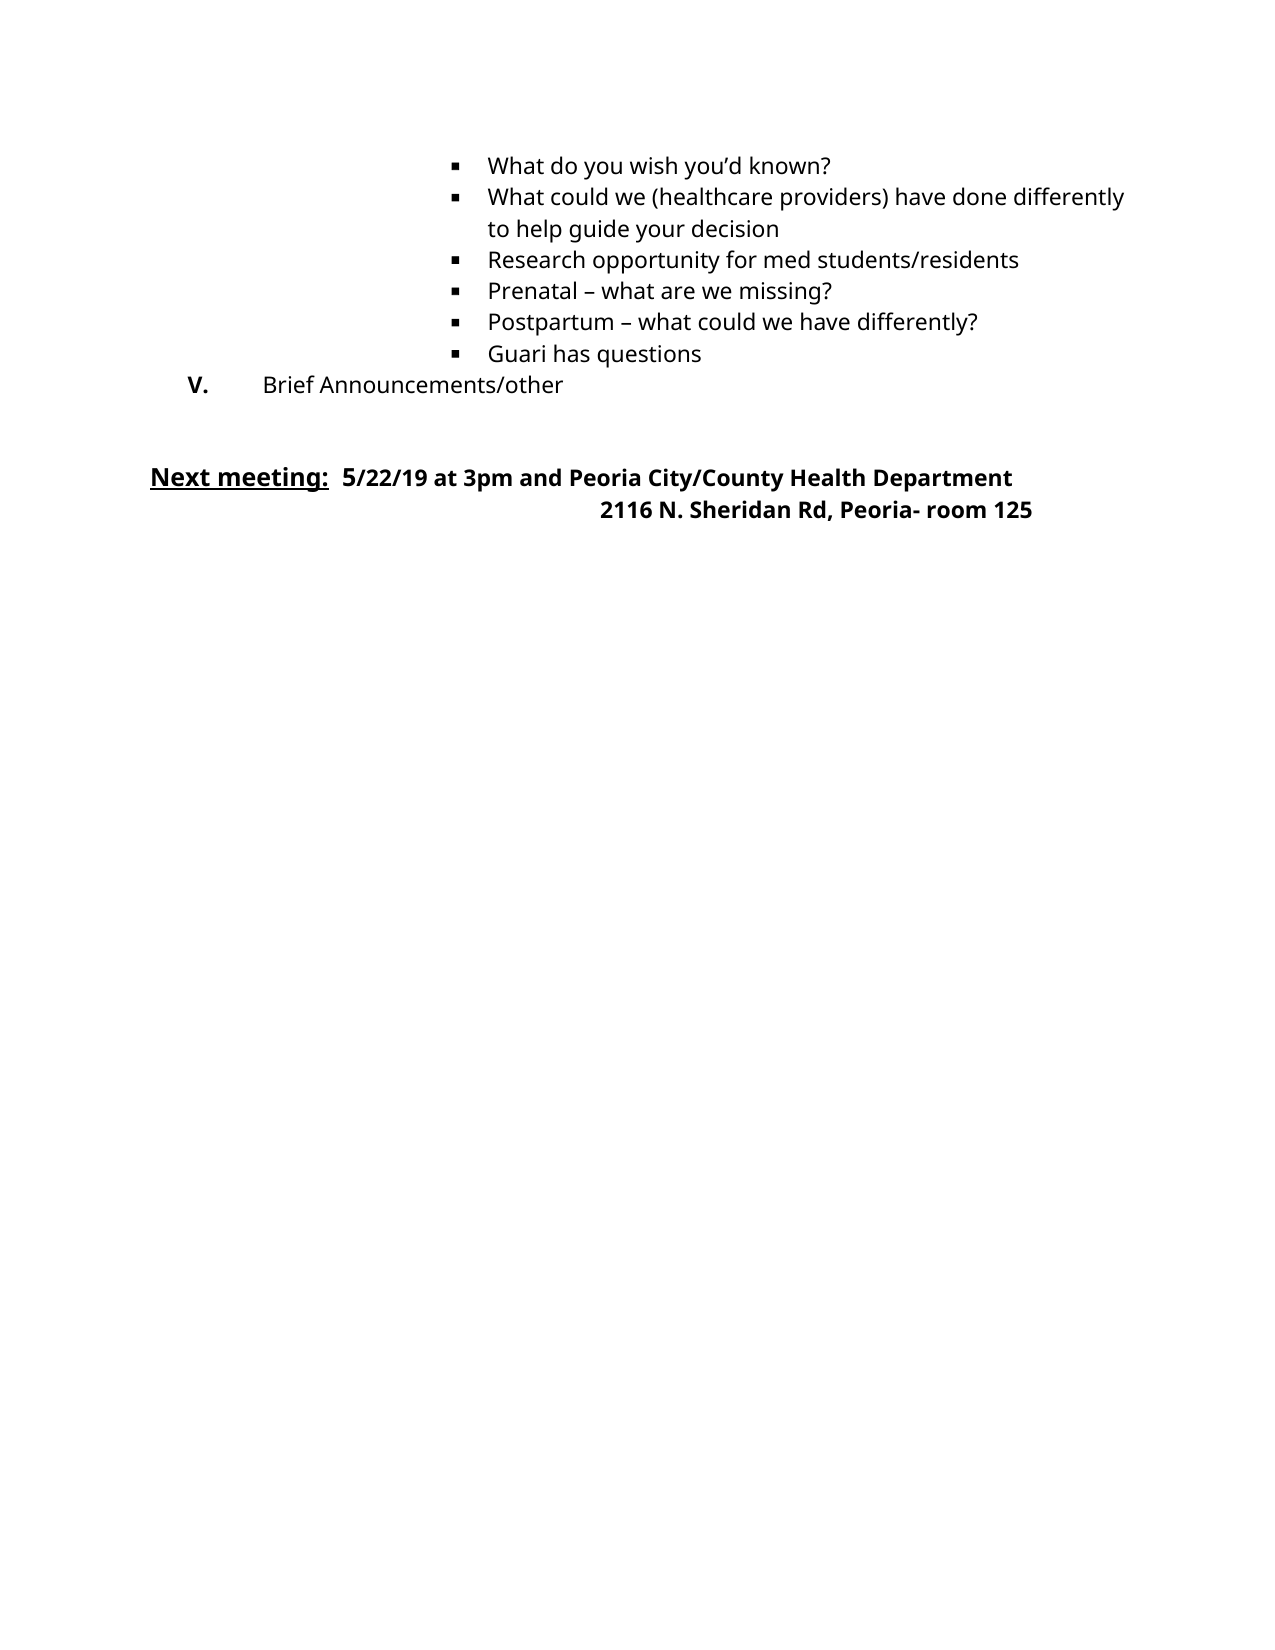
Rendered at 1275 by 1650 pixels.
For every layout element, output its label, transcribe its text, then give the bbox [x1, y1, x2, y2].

list Research opportunity for med students/residents [450, 244, 1125, 275]
list Guari has questions [450, 337, 1125, 369]
text Next meeting: 5/22/19 at 3pm and Peoria City/County Health Department [150, 460, 1125, 494]
list What do you wish you’d known? [450, 150, 1125, 181]
text 2116 N. Sheridan Rd, Peoria- room 125 [150, 494, 1125, 525]
list Postpartum – what could we have differently? [450, 306, 1125, 337]
list Prenatal – what are we missing? [450, 275, 1125, 306]
list Brief Announcements/other [187, 369, 1125, 400]
list What could we (healthcare providers) have done differently to help guide your decision [450, 181, 1125, 244]
